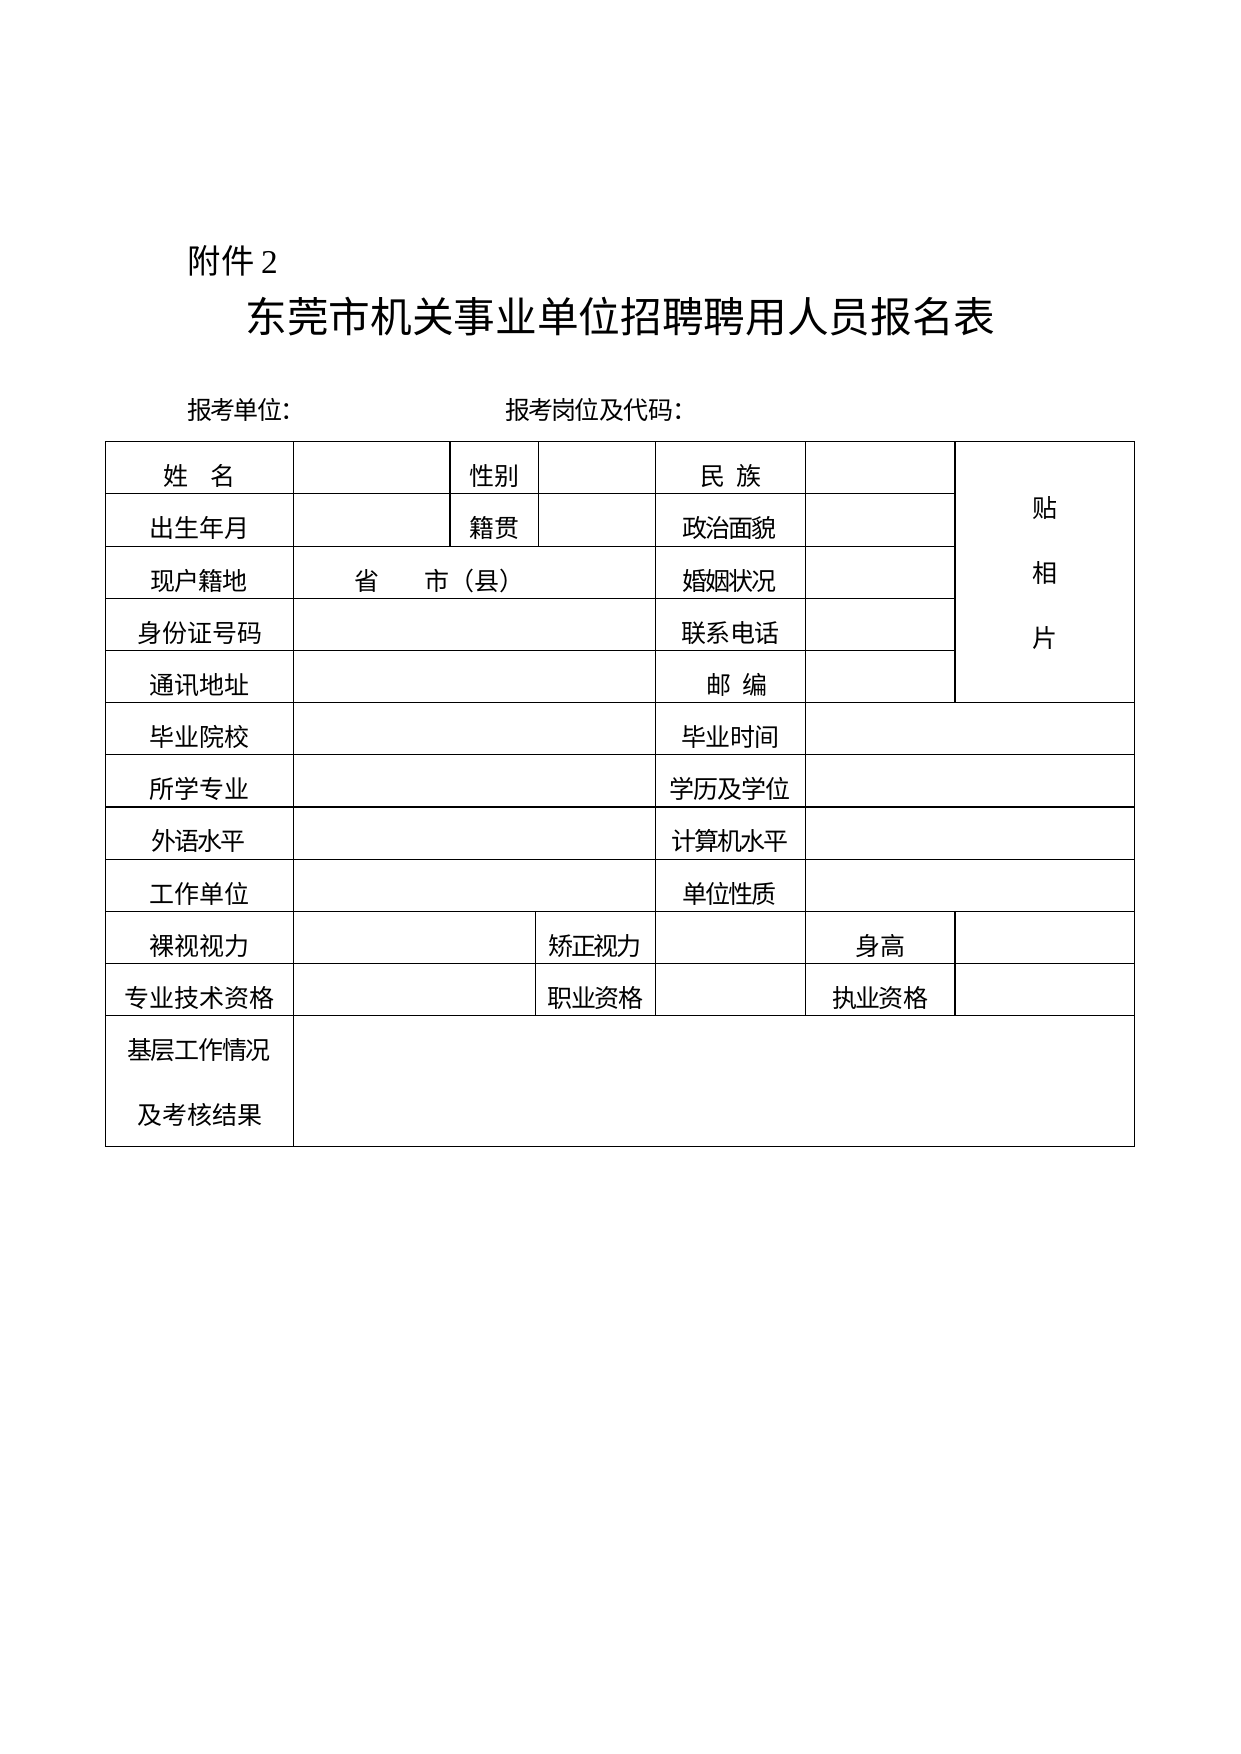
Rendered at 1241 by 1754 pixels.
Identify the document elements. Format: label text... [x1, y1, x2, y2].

table_cell 基层工作情况及考核结果 [106, 1016, 293, 1146]
table_cell 身份证号码 [106, 599, 293, 650]
table_cell [294, 599, 655, 650]
table_header [294, 442, 449, 493]
table_header 民 族 [656, 442, 805, 493]
table_cell [294, 1016, 1134, 1146]
table_cell [294, 912, 535, 963]
table_cell 单位性质 [656, 860, 805, 911]
table_cell 毕业院校 [106, 703, 293, 754]
table_header 贴 相 片 [956, 442, 1134, 702]
table_cell [806, 808, 1134, 859]
table_cell [806, 599, 954, 650]
table_cell [656, 964, 805, 1015]
table_header 姓 名 [106, 442, 293, 493]
table_cell [294, 860, 655, 911]
table_header [806, 442, 954, 493]
table_cell 通讯地址 [106, 651, 293, 702]
table_cell [294, 494, 449, 546]
table_cell 政治面貌 [656, 494, 805, 546]
table_cell 裸视视力 [106, 912, 293, 963]
table_cell 身高 [806, 912, 954, 963]
table_cell 计算机水平 [656, 808, 805, 859]
table_cell 学历及学位 [656, 755, 805, 806]
table_cell 现户籍地 [106, 547, 293, 598]
table_cell [539, 494, 655, 546]
table_cell [806, 494, 954, 546]
table_cell [806, 860, 1134, 911]
table_cell 省 市（县） [294, 547, 655, 598]
table_cell [806, 651, 954, 702]
table_cell [294, 964, 535, 1015]
table_cell 专业技术资格 [106, 964, 293, 1015]
table_cell 婚姻状况 [656, 547, 805, 598]
table_cell 所学专业 [106, 755, 293, 806]
text 报考单位： 报考岗位及代码： [187, 376, 1053, 441]
table_cell [294, 755, 655, 806]
table_cell 职业资格 [536, 964, 655, 1015]
table_cell [956, 964, 1134, 1015]
table_cell 籍贯 [451, 494, 538, 546]
table_header 性别 [451, 442, 538, 493]
table_cell 执业资格 [806, 964, 954, 1015]
table_cell 工作单位 [106, 860, 293, 911]
table_cell [956, 912, 1134, 963]
table_cell 邮 编 [656, 651, 805, 702]
table_cell [294, 651, 655, 702]
table_cell 外语水平 [106, 808, 293, 859]
table_cell [806, 547, 954, 598]
table_cell 毕业时间 [656, 703, 805, 754]
table_cell [294, 808, 655, 859]
table_cell [294, 703, 655, 754]
text 附件2 [187, 227, 1053, 285]
text 东莞市机关事业单位招聘聘用人员报名表 [187, 285, 1053, 344]
table_cell 联系电话 [656, 599, 805, 650]
table_header [539, 442, 655, 493]
table_cell [806, 703, 1134, 754]
table_cell 出生年月 [106, 494, 293, 546]
table_cell 矫正视力 [536, 912, 655, 963]
table_cell [656, 912, 805, 963]
table_cell [806, 755, 1134, 806]
